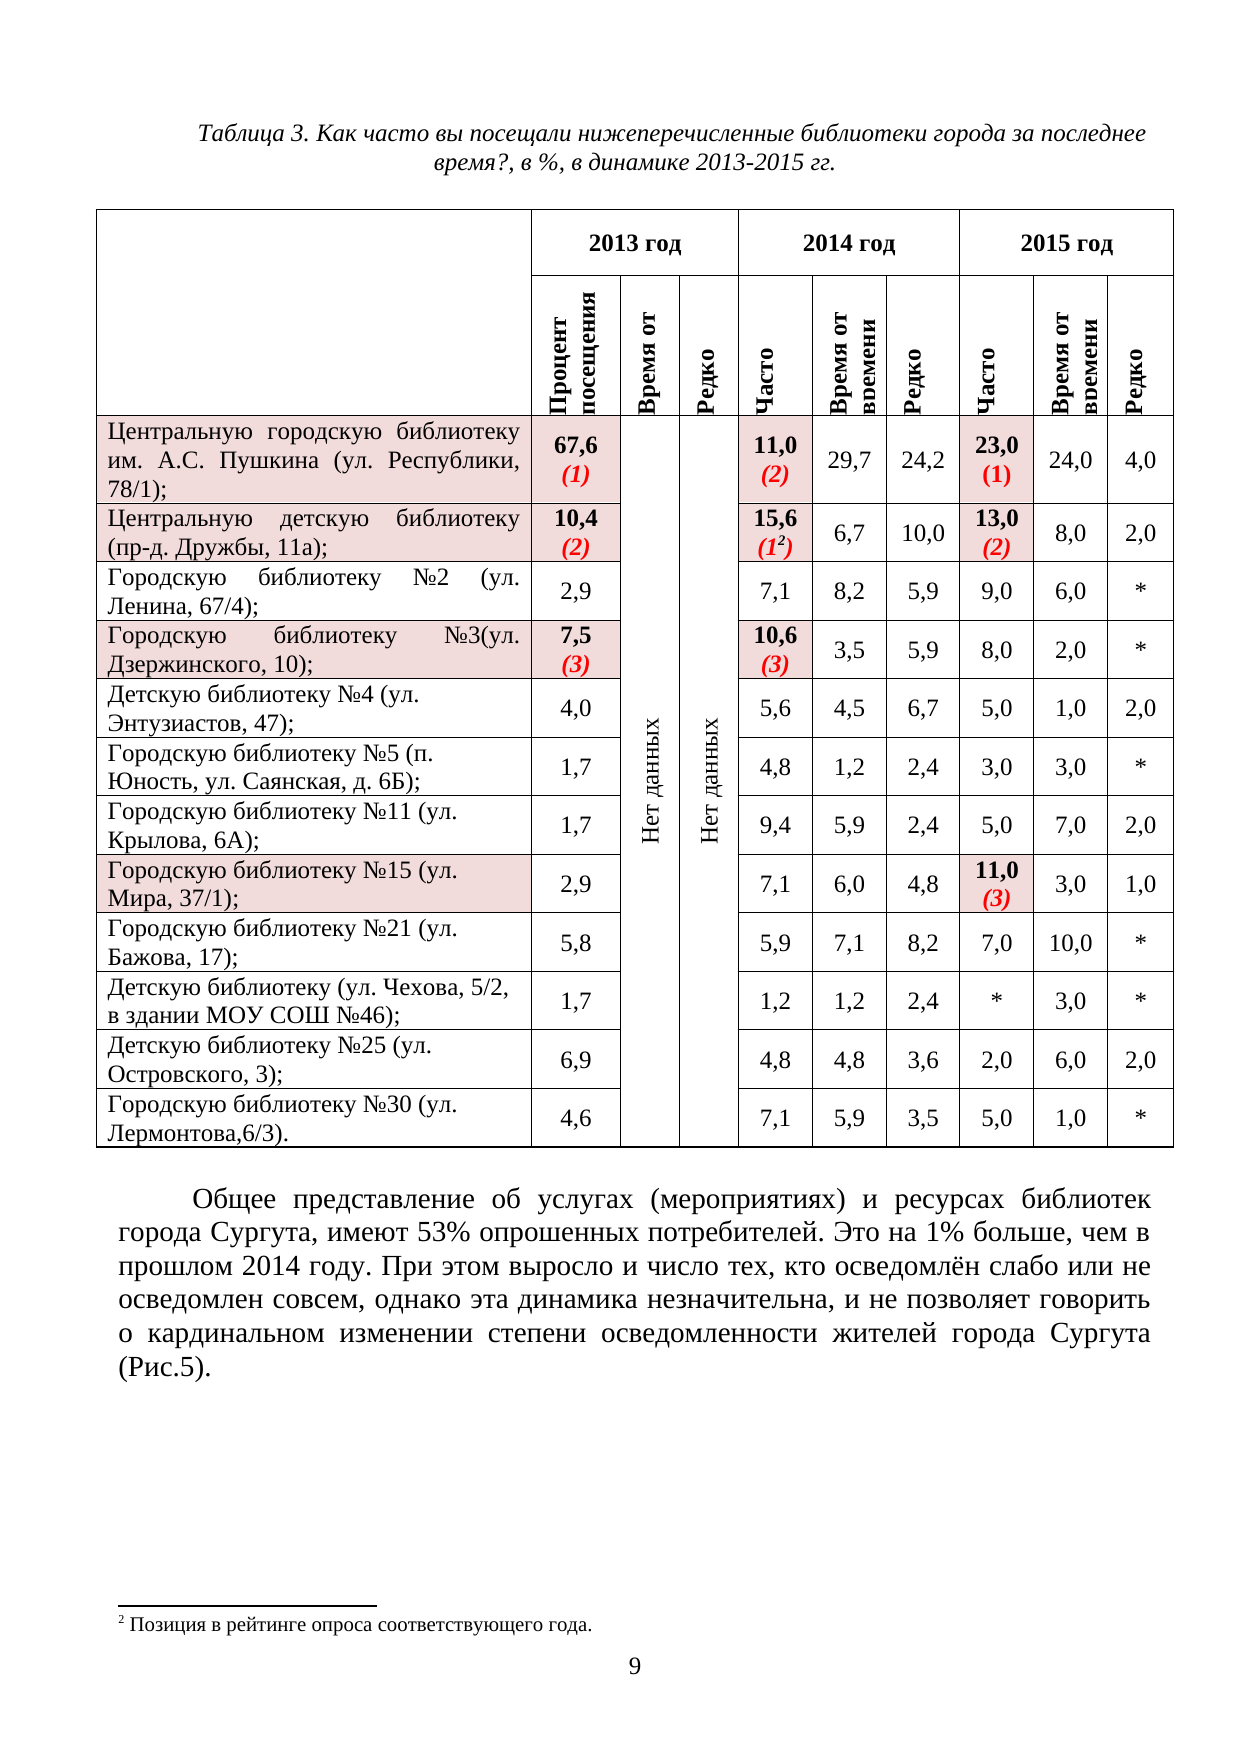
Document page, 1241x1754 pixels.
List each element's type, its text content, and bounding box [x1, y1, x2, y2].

table_cell 1,0 [1108, 855, 1173, 912]
table_cell 7,1 [739, 562, 812, 619]
table_cell 1,2 [813, 738, 886, 795]
table_cell Городскую библиотеку №21 (ул. Бажова, 17); [97, 913, 531, 971]
table_cell Нет данных [621, 416, 679, 1146]
table_cell Городскую библиотеку №5 (п. Юность, ул. Саянская, д. 6Б); [97, 738, 531, 795]
table_cell * [1108, 1089, 1173, 1146]
table_cell 5,0 [960, 1089, 1033, 1146]
table_cell 7,1 [739, 1089, 812, 1146]
table_cell Часто [960, 276, 1033, 415]
table_cell 5,9 [813, 1089, 886, 1146]
table_cell 3,6 [887, 1030, 959, 1088]
table_cell 8,0 [1034, 504, 1107, 561]
table_cell 2,0 [960, 1030, 1033, 1088]
table_cell 24,0 [1034, 416, 1107, 502]
table_cell Редко [1108, 276, 1173, 415]
table_cell 7,0 [960, 913, 1033, 971]
table_cell 6,7 [813, 504, 886, 561]
table_cell 5,9 [813, 796, 886, 854]
table_cell 2,4 [887, 796, 959, 854]
table_cell Центральную городскую библиотеку им. А.С. Пушкина (ул. Республики, 78/1); [97, 416, 531, 502]
table_cell 3,0 [1034, 738, 1107, 795]
table_cell 2,0 [1034, 621, 1107, 678]
table_cell 7,5 (3) [532, 621, 620, 678]
table_cell Городскую библиотеку №15 (ул. Мира, 37/1); [97, 855, 531, 912]
table_cell 4,8 [739, 1030, 812, 1088]
table_cell 2,4 [887, 738, 959, 795]
table_cell 6,9 [532, 1030, 620, 1088]
table_cell 3,0 [1034, 855, 1107, 912]
table_cell 29,7 [813, 416, 886, 502]
table_cell 2,9 [532, 855, 620, 912]
table_cell Детскую библиотеку №25 (ул. Островского, 3); [97, 1030, 531, 1088]
table_cell 8,2 [813, 562, 886, 619]
table_cell 9,4 [739, 796, 812, 854]
table_cell 8,0 [960, 621, 1033, 678]
table_cell 5,6 [739, 679, 812, 737]
table_cell 9,0 [960, 562, 1033, 619]
table_cell 15,6 (1) [739, 504, 812, 561]
table_cell 5,8 [532, 913, 620, 971]
table_cell 6,0 [1034, 1030, 1107, 1088]
table_cell 3,0 [1034, 972, 1107, 1029]
table_cell 1,7 [532, 738, 620, 795]
text Общее представление об услугах (мероприятиях) и ресурсах библиотек города Сургута, имеют 53% опрошенных потребителей. Это на 1% больше, чем в прошлом 2014 году. При этом выросло и число тех, кто осведомлён слабо или не осведомлен совсем, однако эта динамика незначительна, и не позволяет говорить о кардинальном изменении степени осведомленности жителей города Сургута (Рис.5). [118, 1181, 1152, 1382]
table_cell 4,5 [813, 679, 886, 737]
table_cell 1,2 [739, 972, 812, 1029]
table_cell Городскую библиотеку №30 (ул. Лермонтова,6/3). [97, 1089, 531, 1146]
table_cell Редко [680, 276, 738, 415]
table_cell 1,7 [532, 972, 620, 1029]
table_cell Городскую библиотеку №2 (ул. Ленина, 67/4); [97, 562, 531, 619]
table_header 2013 год [532, 210, 738, 275]
table_cell 5,9 [739, 913, 812, 971]
table_cell 67,6 (1) [532, 416, 620, 502]
table_cell 7,0 [1034, 796, 1107, 854]
table_cell * [1108, 738, 1173, 795]
table_cell 4,6 [532, 1089, 620, 1146]
table_cell Время от времени [1034, 276, 1107, 415]
table_cell 4,0 [1108, 416, 1173, 502]
table_cell 4,8 [813, 1030, 886, 1088]
table_cell 10,0 [887, 504, 959, 561]
table_cell 13,0 (2) [960, 504, 1033, 561]
table_cell 6,0 [1034, 562, 1107, 619]
table_cell Городскую библиотеку №3(ул. Дзержинского, 10); [97, 621, 531, 678]
table_cell 3,0 [960, 738, 1033, 795]
table_cell * [1108, 621, 1173, 678]
table_header [97, 210, 531, 415]
table_cell Часто [739, 276, 812, 415]
table_cell 7,1 [813, 913, 886, 971]
table_cell 6,7 [887, 679, 959, 737]
table_cell * [960, 972, 1033, 1029]
table_cell 10,0 [1034, 913, 1107, 971]
table_cell 1,7 [532, 796, 620, 854]
table_cell * [1108, 972, 1173, 1029]
table_cell 7,1 [739, 855, 812, 912]
table_cell Время от времени [621, 276, 679, 415]
table_cell Центральную детскую библиотеку (пр-д. Дружбы, 11а); [97, 504, 531, 561]
table_cell 1,0 [1034, 679, 1107, 737]
table_cell 3,5 [887, 1089, 959, 1146]
table_cell 5,0 [960, 679, 1033, 737]
table_cell Городскую библиотеку №11 (ул. Крылова, 6А); [97, 796, 531, 854]
table_cell Редко [887, 276, 959, 415]
table_header 2015 год [960, 210, 1173, 275]
table_cell Время от времени [813, 276, 886, 415]
table_cell Нет данных [680, 416, 738, 1146]
table_cell 11,0 (3) [960, 855, 1033, 912]
table_cell Процент посещения [532, 276, 620, 415]
table_cell 5,0 [960, 796, 1033, 854]
table_cell 11,0 (2) [739, 416, 812, 502]
table_cell 10,6 (3) [739, 621, 812, 678]
table_cell 2,9 [532, 562, 620, 619]
table_cell * [1108, 913, 1173, 971]
table_cell 1,2 [813, 972, 886, 1029]
table_cell 6,0 [813, 855, 886, 912]
table_cell Детскую библиотеку (ул. Чехова, 5/2, в здании МОУ СОШ №46); [97, 972, 531, 1029]
table_cell 5,9 [887, 621, 959, 678]
table_cell 4,8 [887, 855, 959, 912]
table_cell 2,0 [1108, 796, 1173, 854]
table_cell 2,0 [1108, 679, 1173, 737]
table_cell 10,4 (2) [532, 504, 620, 561]
table_cell 3,5 [813, 621, 886, 678]
table_cell 8,2 [887, 913, 959, 971]
table_cell Детскую библиотеку №4 (ул. Энтузиастов, 47); [97, 679, 531, 737]
table_cell 5,9 [887, 562, 959, 619]
table_cell 2,0 [1108, 504, 1173, 561]
table_header 2014 год [739, 210, 959, 275]
table_cell 23,0 (1) [960, 416, 1033, 502]
table_cell 1,0 [1034, 1089, 1107, 1146]
table_cell 2,0 [1108, 1030, 1173, 1088]
table_cell 24,2 [887, 416, 959, 502]
table_cell * [1108, 562, 1173, 619]
table_cell 4,0 [532, 679, 620, 737]
table_cell 2,4 [887, 972, 959, 1029]
text Таблица 3. Как часто вы посещали нижеперечисленные библиотеки города за последнее время?, в %, в динамике 2013-2015 гг. [118, 118, 1152, 176]
table_cell 4,8 [739, 738, 812, 795]
